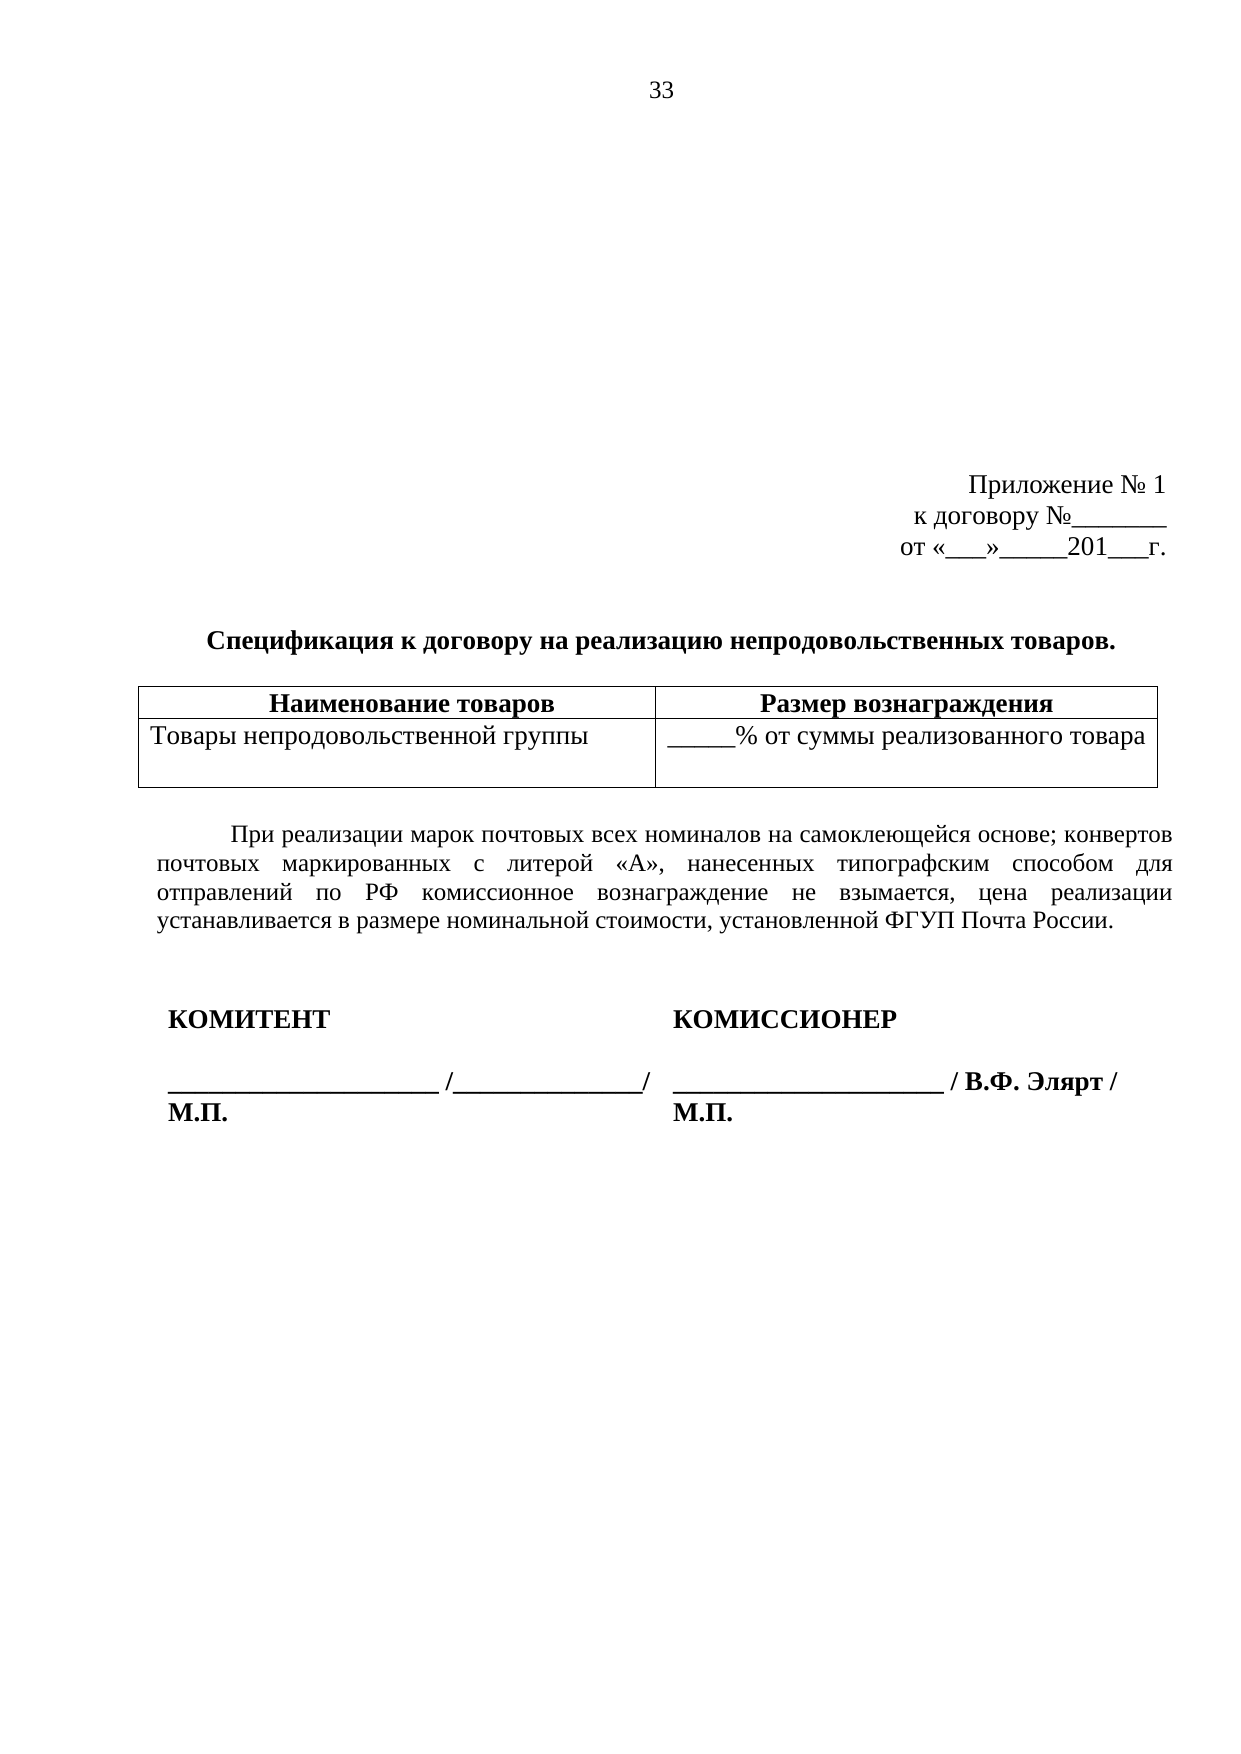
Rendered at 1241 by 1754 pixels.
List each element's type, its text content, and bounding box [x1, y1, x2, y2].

table_header КОМИССИОНЕР ____________________ / В.Ф. Элярт / М.П. [662, 1003, 1167, 1127]
text к договору №_______ [157, 499, 1166, 530]
table_header КОМИТЕНТ ____________________ /______________/ М.П. [157, 1003, 662, 1127]
text от «___»_____201___г. [157, 530, 1166, 562]
table_cell _____% от суммы реализованного товара [656, 719, 1157, 787]
table_header Наименование товаров [168, 687, 655, 718]
text При реализации марок почтовых всех номиналов на самоклеющейся основе; конвертов почтовых маркированных с литерой «А», нанесенных типографским способом для отправлений по РФ комиссионное вознаграждение не взымается, цена реализации устанавливается в размере номинальной стоимости, установленной ФГУП Почта России. [157, 819, 1174, 934]
table_cell Товары непродовольственной группы [139, 719, 655, 787]
text Спецификация к договору на реализацию непродовольственных товаров. [157, 624, 1166, 655]
table_header Размер вознаграждения [656, 687, 1157, 718]
subtitle Приложение № 1 [157, 468, 1166, 499]
table_header [139, 687, 168, 718]
